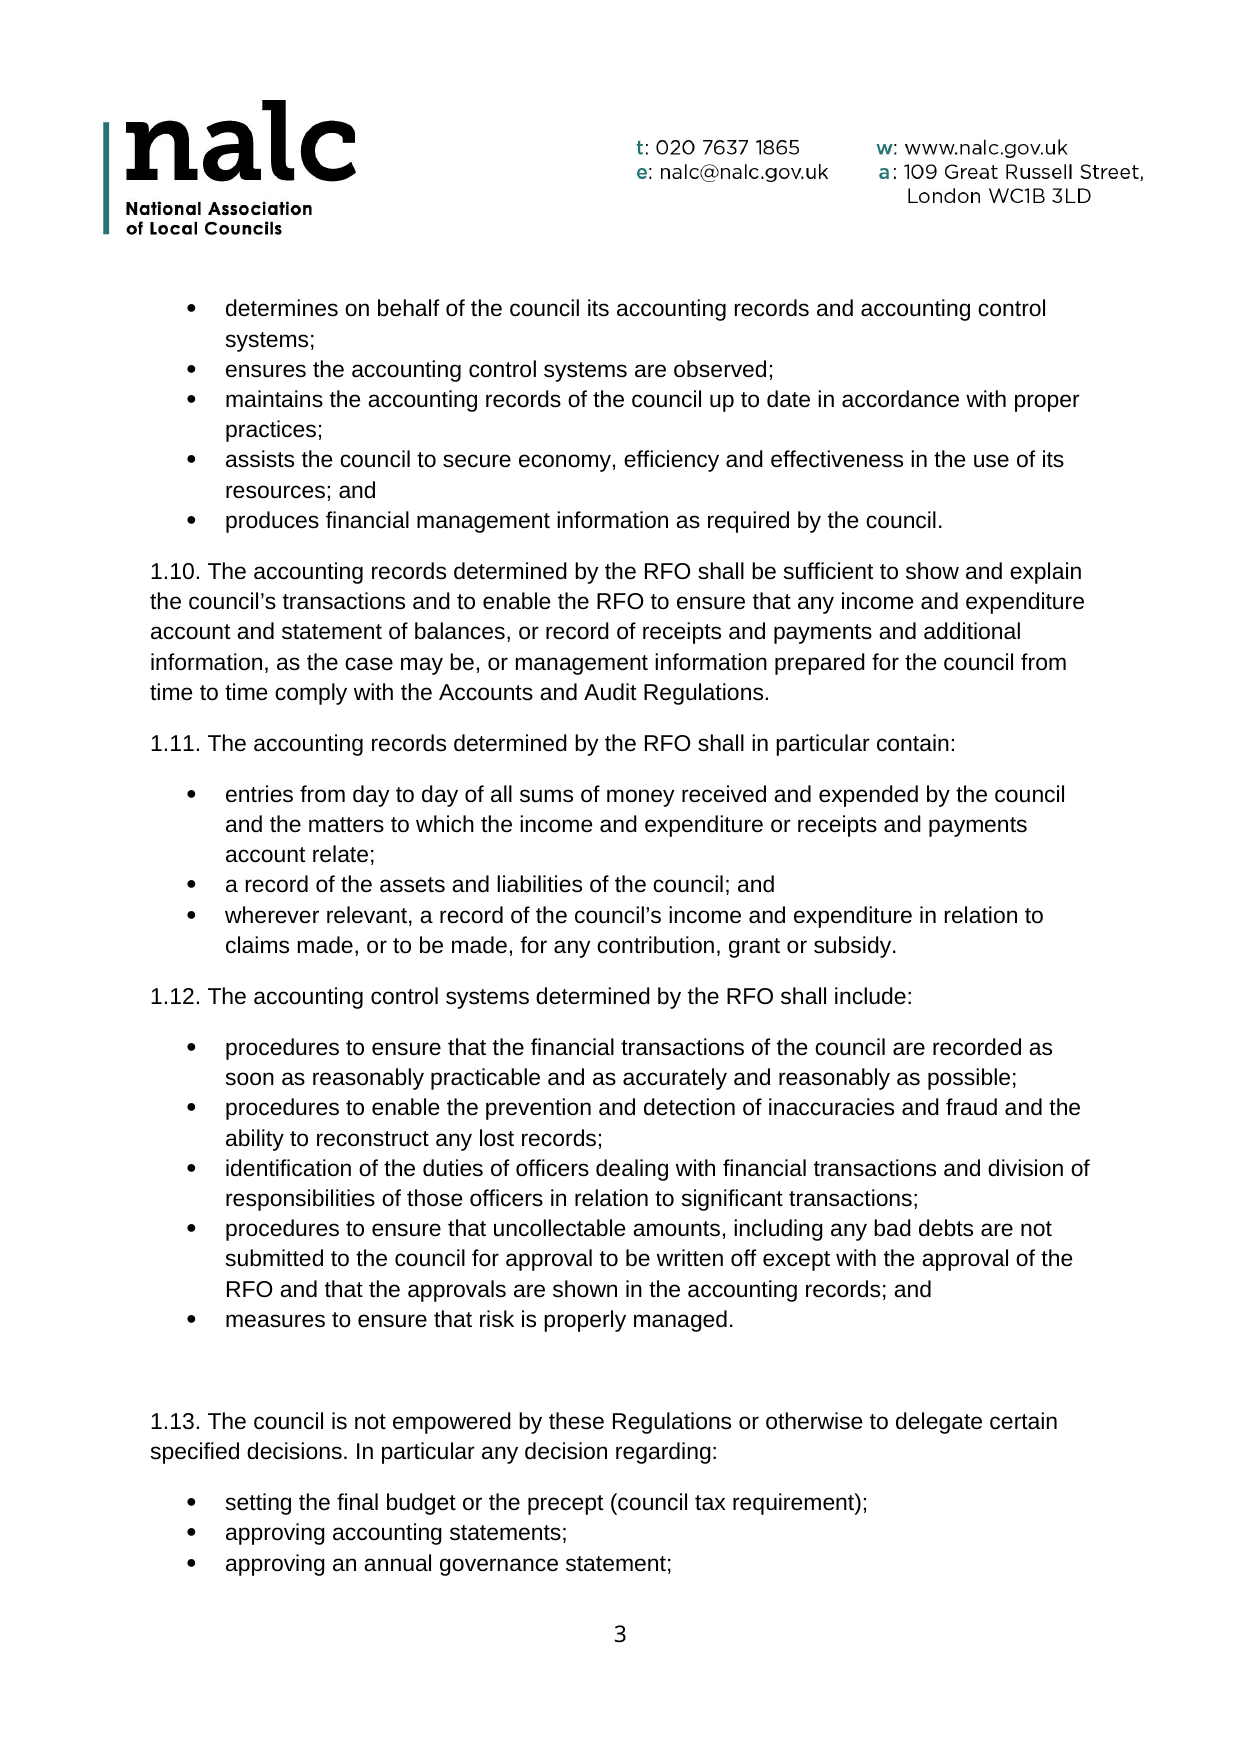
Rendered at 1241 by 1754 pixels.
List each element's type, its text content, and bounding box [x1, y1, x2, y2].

list procedures to ensure that uncollectable amounts, including any bad debts are not submitted to the council for approval to be written off except with the approval of the RFO and that the approvals are shown in the accounting records; and [187, 1215, 1090, 1302]
list assists the council to secure economy, efficiency and effectiveness in the use of its resources; and [187, 446, 1090, 503]
text 1.13. The council is not empowered by these Regulations or otherwise to delegate certain specified decisions. In particular any decision regarding: [150, 1408, 1090, 1464]
list approving accounting statements; [187, 1519, 1090, 1546]
list measures to ensure that risk is properly managed. [187, 1306, 1090, 1332]
list procedures to enable the prevention and detection of inaccuracies and fraud and the ability to reconstruct any lost records; [187, 1094, 1090, 1151]
list procedures to ensure that the financial transactions of the council are recorded as soon as reasonably practicable and as accurately and reasonably as possible; [187, 1034, 1090, 1091]
text 1.10. The accounting records determined by the RFO shall be sufficient to show and explain the council’s transactions and to enable the RFO to ensure that any income and expenditure account and statement of balances, or record of receipts and payments and additional information, as the case may be, or management information prepared for the council from time to time comply with the Accounts and Audit Regulations. [150, 558, 1090, 705]
list ensures the accounting control systems are observed; [187, 356, 1090, 382]
list entries from day to day of all sums of money received and expended by the council and the matters to which the income and expenditure or receipts and payments account relate; [187, 781, 1090, 868]
list maintains the accounting records of the council up to date in accordance with proper practices; [187, 386, 1090, 443]
list a record of the assets and liabilities of the council; and [187, 871, 1090, 898]
list approving an annual governance statement; [187, 1549, 1090, 1576]
list identification of the duties of officers dealing with financial transactions and division of responsibilities of those officers in relation to significant transactions; [187, 1155, 1090, 1211]
list wherever relevant, a record of the council’s income and expenditure in relation to claims made, or to be made, for any contribution, grant or subsidy. [187, 902, 1090, 958]
list setting the final budget or the precept (council tax requirement); [187, 1489, 1090, 1516]
text 1.12. The accounting control systems determined by the RFO shall include: [150, 983, 1090, 1009]
list determines on behalf of the council its accounting records and accounting control systems; [187, 295, 1090, 352]
list produces financial management information as required by the council. [187, 507, 1090, 533]
picture [103, 100, 1144, 235]
text 1.11. The accounting records determined by the RFO shall in particular contain: [150, 730, 1090, 756]
